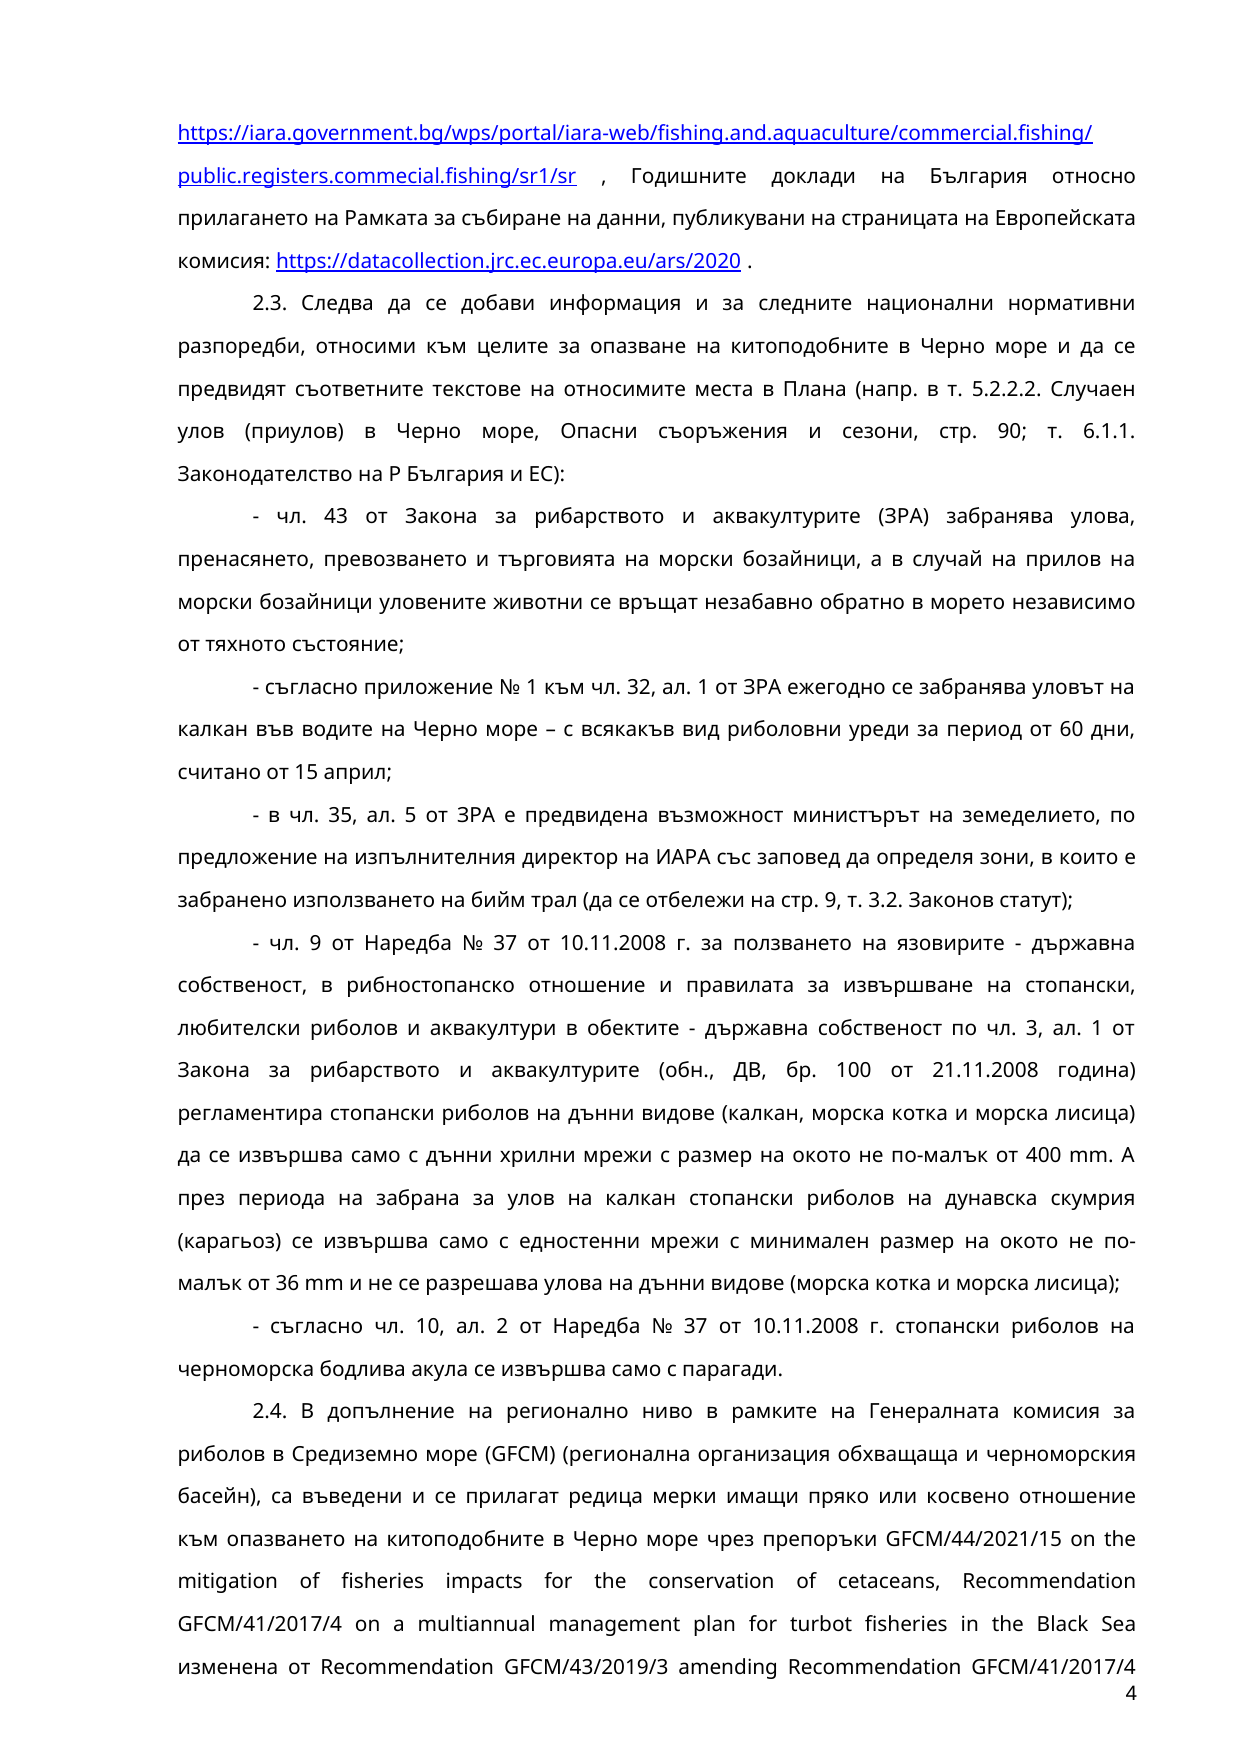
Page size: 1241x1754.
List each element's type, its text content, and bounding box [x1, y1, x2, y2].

text - в чл. 35, ал. 5 от ЗРА е предвидена възможност министърът на земеделието, по предложение на изпълнителния директор на ИАРА със заповед да определя зони, в които е забранено използването на бийм трал (да се отбележи на стр. 9, т. 3.2. Законов статут); [177, 800, 1137, 913]
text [177, 1396, 1137, 1680]
text - чл. 43 от Закона за рибарството и аквакултурите (ЗРА) забранява улова, пренасянето, превозването и търговията на морски бозайници, а в случай на прилов на морски бозайници уловените животни се връщат незабавно обратно в морето независимо от тяхното състояние; [177, 502, 1137, 658]
text - съгласно чл. 10, ал. 2 от Наредба № 37 от 10.11.2008 г. стопански риболов на черноморска бодлива акула се извършва само с парагади. [177, 1311, 1137, 1382]
text - чл. 9 от Наредба № 37 от 10.11.2008 г. за ползването на язовирите - държавна собственост, в рибностопанско отношение и правилата за извършване на стопански, любителски риболов и аквакултури в обектите - държавна собственост по чл. 3, ал. 1 от Закона за рибарството и аквакултурите (обн., ДВ, бр. 100 от 21.11.2008 година) регламентира стопански риболов на дънни видове (калкан, морска котка и морска лисица) да се извършва само с дънни хрилни мрежи с размер на окото не по-малък от 400 mm. А през периода на забрана за улов на калкан стопански риболов на дунавска скумрия (карагьоз) се извършва само с едностенни мрежи с минимален размер на окото не по-малък от 36 mm и не се разрешава улова на дънни видове (морска котка и морска лисица); [177, 928, 1137, 1297]
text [177, 118, 1137, 274]
text 2.3. Следва да се добави информация и за следните национални нормативни разпоредби, относими към целите за опазване на китоподобните в Черно море и да се предвидят съответните текстове на относимите места в Плана (напр. в т. 5.2.2.2. Случаен улов (приулов) в Черно море, Опасни съоръжения и сезони, стр. 90; т. 6.1.1. Законодателство на Р България и ЕС): [177, 288, 1137, 487]
text - съгласно приложение № 1 към чл. 32, ал. 1 от ЗРА ежегодно се забранява уловът на калкан във водите на Черно море – с всякакъв вид риболовни уреди за период от 60 дни, считано от 15 април; [177, 672, 1137, 786]
